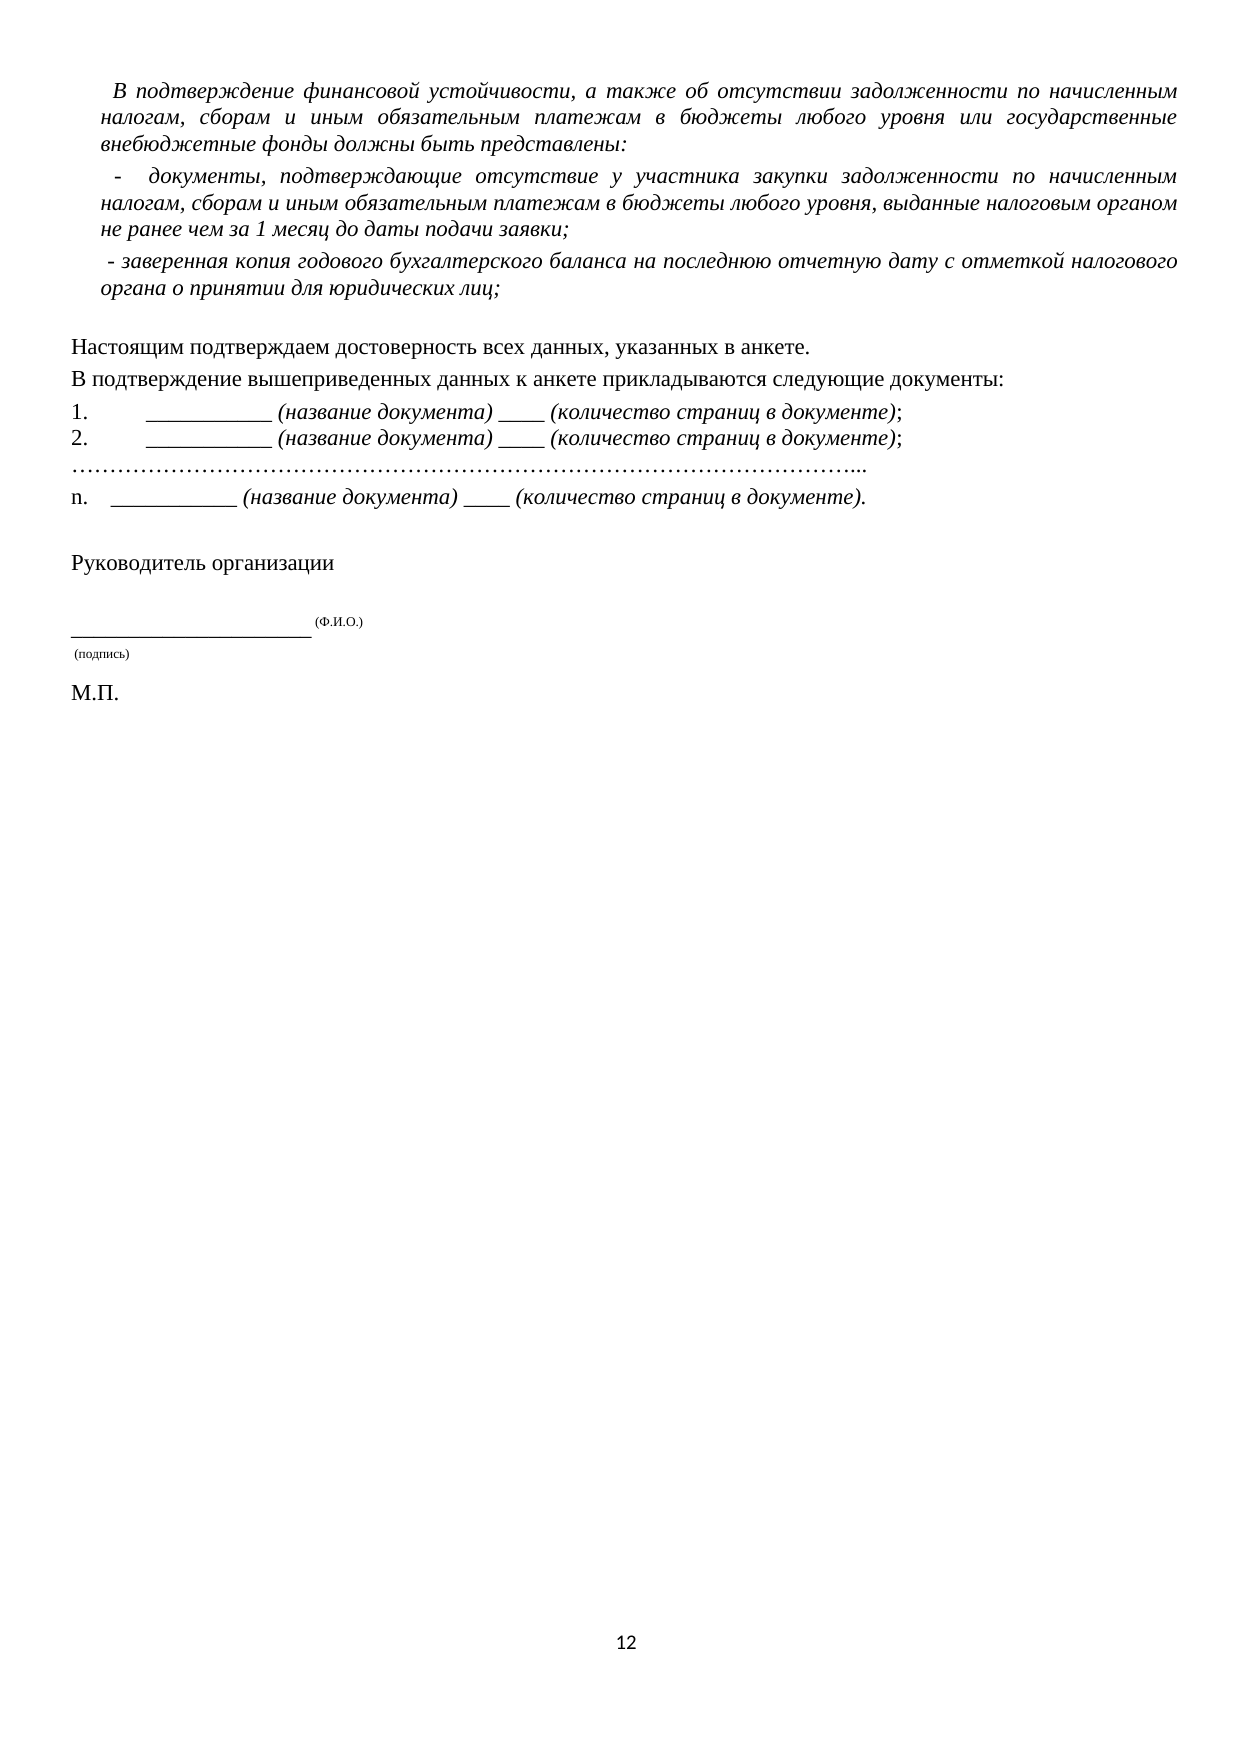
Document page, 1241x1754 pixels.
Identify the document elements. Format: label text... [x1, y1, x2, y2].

text n. ___________ (название документа) ____ (количество страниц в документе). [71, 483, 1181, 510]
list ___________ (название документа) ____ (количество страниц в документе); [71, 424, 1181, 451]
text (подпись) [71, 646, 1181, 673]
text - документы, подтверждающие отсутствие у участника закупки задолженности по начисленным налогам, сборам и иным обязательным платежам в бюджеты любого уровня, выданные налоговым органом не ранее чем за 1 месяц до даты подачи заявки; [100, 162, 1181, 241]
text В подтверждение финансовой устойчивости, а также об отсутствии задолженности по начисленным налогам, сборам и иным обязательным платежам в бюджеты любого уровня или государственные внебюджетные фонды должны быть представлены: [100, 77, 1181, 156]
list ___________ (название документа) ____ (количество страниц в документе); [71, 398, 1181, 424]
text Руководитель организации [71, 549, 1181, 575]
text - заверенная копия годового бухгалтерского баланса на последнюю отчетную дату с отметкой налогового органа о принятии для юридических лиц; [100, 248, 1181, 300]
text М.П. [71, 679, 1181, 705]
text В подтверждение вышеприведенных данных к анкете прикладываются следующие документы: [71, 366, 1181, 392]
text …………………………………………………………………………………………... [71, 451, 1181, 477]
text Настоящим подтверждаем достоверность всех данных, указанных в анкете. [71, 333, 1181, 359]
text _____________________ (Ф.И.О.) [71, 614, 1181, 640]
